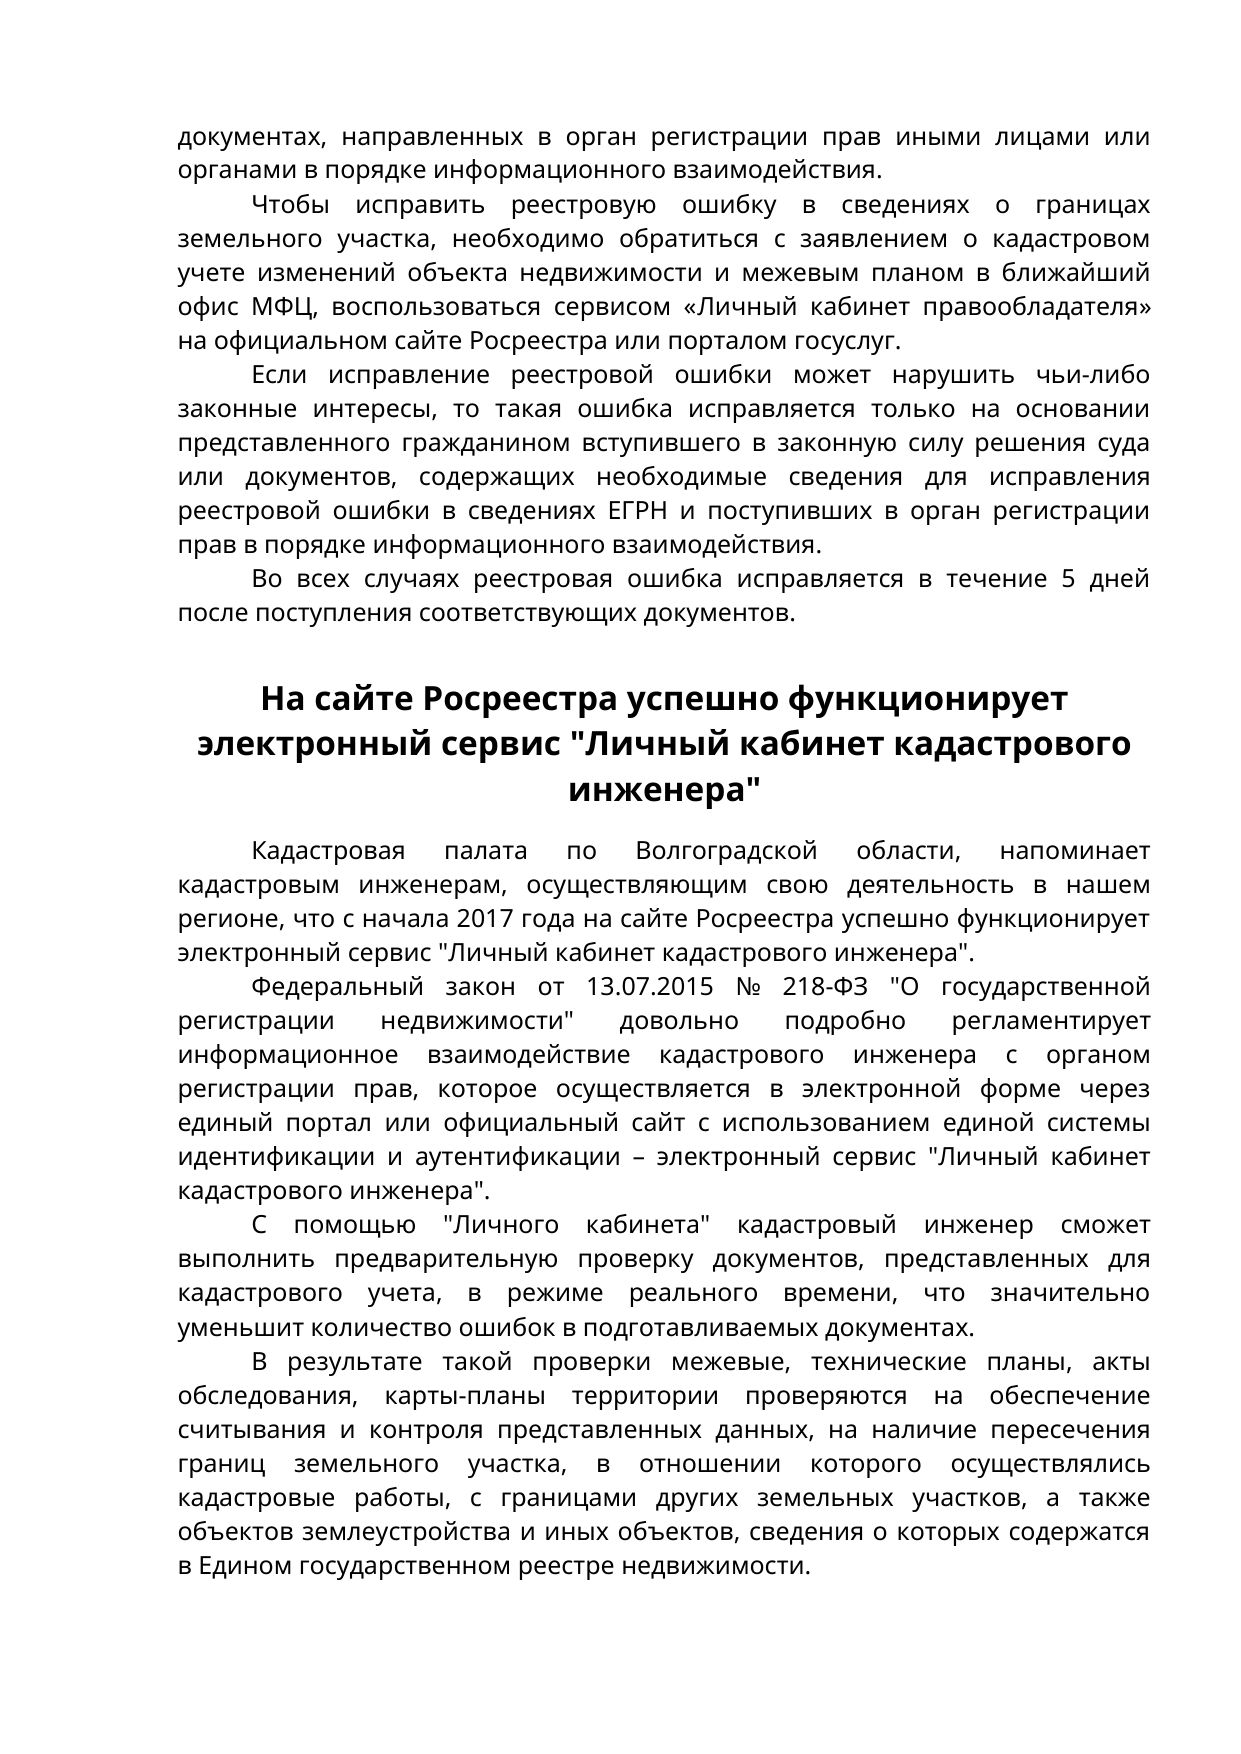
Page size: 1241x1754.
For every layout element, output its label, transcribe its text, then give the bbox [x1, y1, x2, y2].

text В результате такой проверки межевые, технические планы, акты обследования, карты-планы территории проверяются на обеспечение считывания и контроля представленных данных, на наличие пересечения границ земельного участка, в отношении которого осуществлялись кадастровые работы, с границами других земельных участков, а также объектов землеустройства и иных объектов, сведения о которых содержатся в Едином государственном реестре недвижимости. [177, 1343, 1152, 1582]
text Во всех случаях реестровая ошибка исправляется в течение 5 дней после поступления соответствующих документов. [177, 561, 1152, 629]
text Если исправление реестровой ошибки может нарушить чьи-либо законные интересы, то такая ошибка исправляется только на основании представленного гражданином вступившего в законную силу решения суда или документов, содержащих необходимые сведения для исправления реестровой ошибки в сведениях ЕГРН и поступивших в орган регистрации прав в порядке информационного взаимодействия. [177, 357, 1152, 561]
text С помощью "Личного кабинета" кадастровый инженер сможет выполнить предварительную проверку документов, представленных для кадастрового учета, в режиме реального времени, что значительно уменьшит количество ошибок в подготавливаемых документах. [177, 1207, 1152, 1343]
text Кадастровая палата по Волгоградской области, напоминает кадастровым инженерам, осуществляющим свою деятельность в нашем регионе, что с начала 2017 года на сайте Росреестра успешно функционирует электронный сервис "Личный кабинет кадастрового инженера". [177, 832, 1152, 968]
text Чтобы исправить реестровую ошибку в сведениях о границах земельного участка, необходимо обратиться с заявлением о кадастровом учете изменений объекта недвижимости и межевым планом в ближайший офис МФЦ, воспользоваться сервисом «Личный кабинет правообладателя» на официальном сайте Росреестра или порталом госуслуг. [177, 186, 1152, 357]
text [177, 118, 1152, 186]
text Федеральный закон от 13.07.2015 № 218-ФЗ "О государственной регистрации недвижимости" довольно подробно регламентирует информационное взаимодействие кадастрового инженера с органом регистрации прав, которое осуществляется в электронной форме через единый портал или официальный сайт с использованием единой системы идентификации и аутентификации – электронный сервис "Личный кабинет кадастрового инженера". [177, 968, 1152, 1207]
text На сайте Росреестра успешно функционирует электронный сервис "Личный кабинет кадастрового инженера" [177, 674, 1152, 811]
